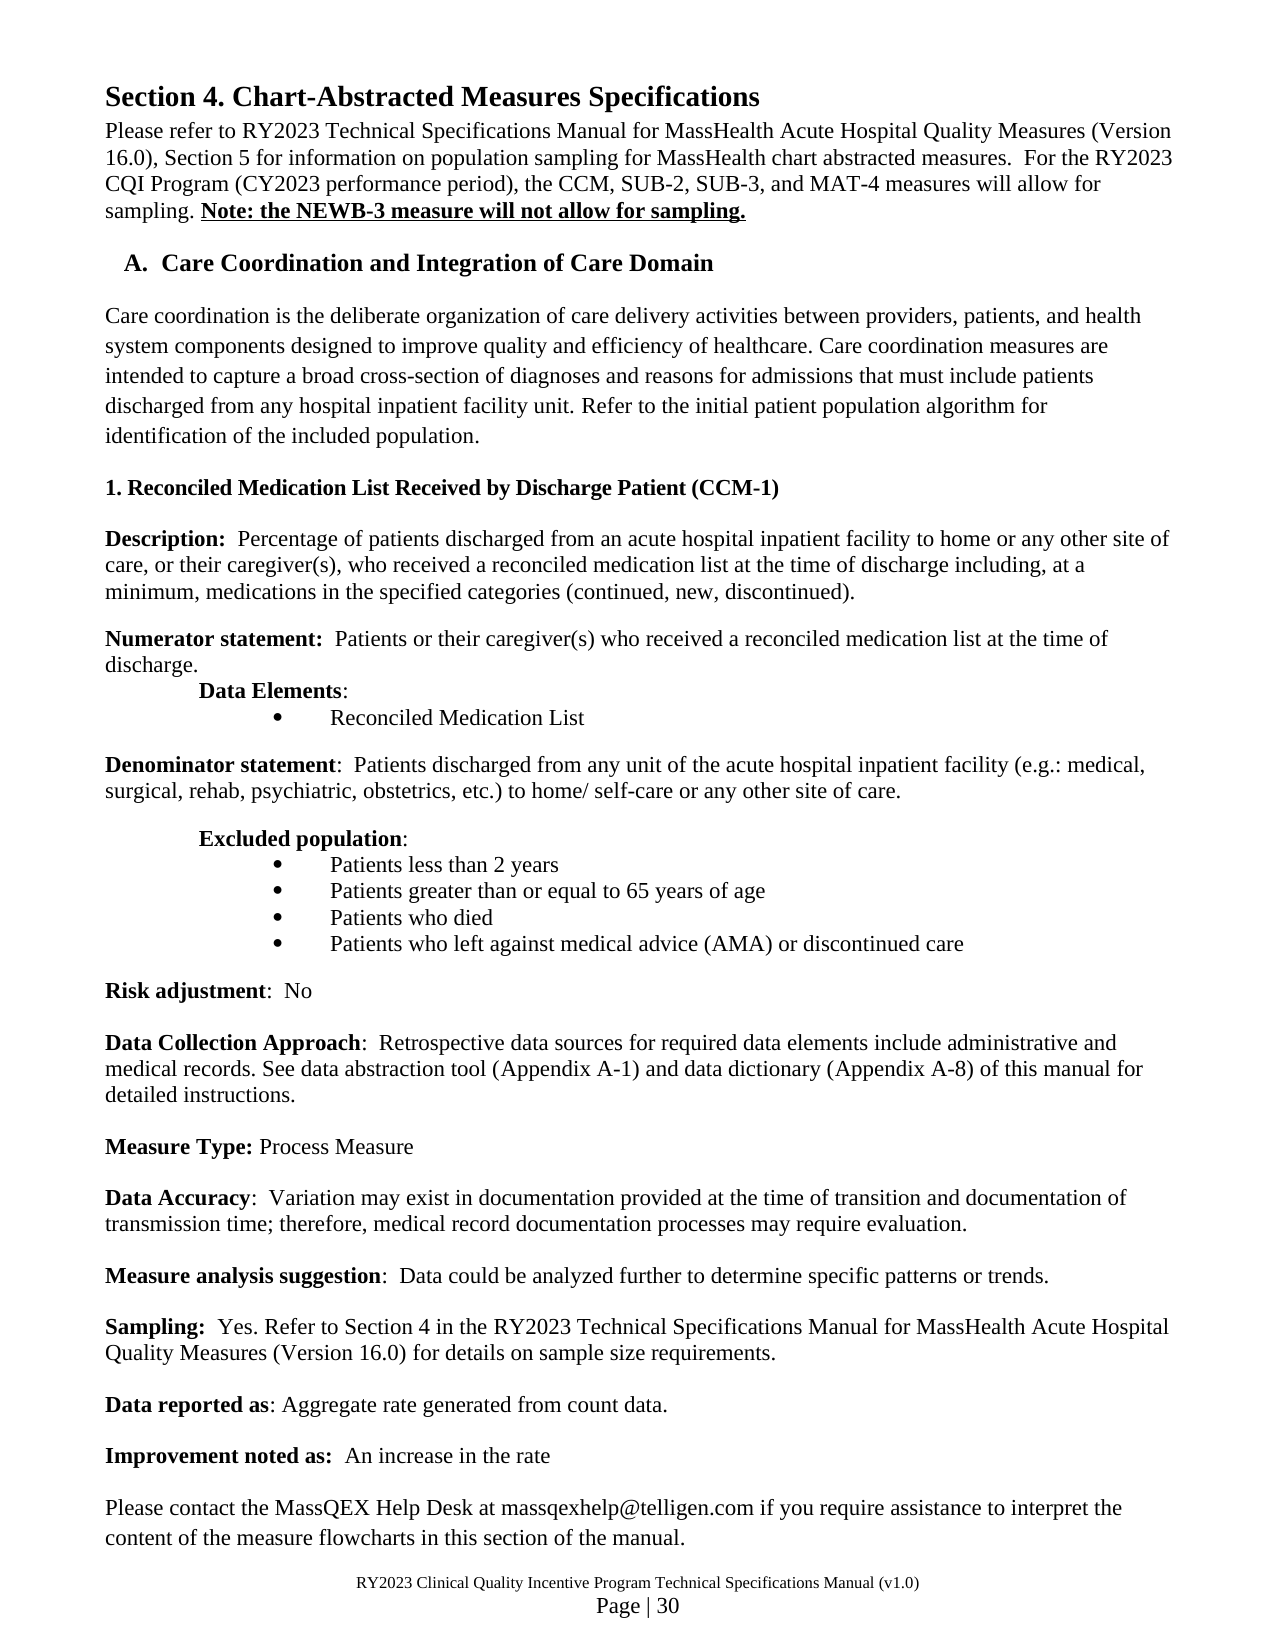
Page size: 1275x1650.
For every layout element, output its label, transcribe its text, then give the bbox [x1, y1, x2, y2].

text Description: Percentage of patients discharged from an acute hospital inpatient facility to home or any other site of care, or their caregiver(s), who received a reconciled medication list at the time of discharge including, at a minimum, medications in the specified categories (continued, new, discontinued). [105, 525, 1185, 604]
list Patients greater than or equal to 65 years of age [105, 877, 1185, 904]
subtitle 1. Reconciled Medication List Received by Discharge Patient (CCM-1) [105, 474, 1170, 500]
text Measure analysis suggestion: Data could be analyzed further to determine specific patterns or trends. [105, 1262, 1185, 1288]
text Data Elements: [105, 678, 1185, 704]
text Risk adjustment: No [105, 977, 1185, 1004]
subtitle Section 4. Chart-Abstracted Measures Specifications [105, 79, 1170, 113]
text Denominator statement: Patients discharged from any unit of the acute hospital inpatient facility (e.g.: medical, surgical, rehab, psychiatric, obstetrics, etc.) to home/ self-care or any other site of care. [105, 751, 1185, 804]
list Patients less than 2 years [105, 851, 1185, 877]
text Data reported as: Aggregate rate generated from count data. [105, 1391, 1185, 1417]
text Numerator statement: Patients or their caregiver(s) who received a reconciled medication list at the time of discharge. [105, 625, 1185, 678]
text Measure Type: Process Measure [105, 1133, 1185, 1159]
text Sampling: Yes. Refer to Section 4 in the RY2023 Technical Specifications Manual for MassHealth Acute Hospital Quality Measures (Version 16.0) for details on sample size requirements. [105, 1313, 1185, 1366]
text Care coordination is the deliberate organization of care delivery activities between providers, patients, and health system components designed to improve quality and efficiency of healthcare. Care coordination measures are intended to capture a broad cross-section of diagnoses and reasons for admissions that must include patients discharged from any hospital inpatient facility unit. Refer to the initial patient population algorithm for identification of the included population. [105, 302, 1170, 449]
text Please refer to RY2023 Technical Specifications Manual for MassHealth Acute Hospital Quality Measures (Version 16.0), Section 5 for information on population sampling for MassHealth chart abstracted measures. For the RY2023 CQI Program (CY2023 performance period), the CCM, SUB-2, SUB-3, and MAT-4 measures will allow for sampling. Note: the NEWB-3 measure will not allow for sampling. [105, 118, 1185, 223]
text Improvement noted as: An increase in the rate [105, 1442, 1185, 1468]
list Patients who left against medical advice (AMA) or discontinued care [105, 930, 1185, 956]
text Data Accuracy: Variation may exist in documentation provided at the time of transition and documentation of transmission time; therefore, medical record documentation processes may require evaluation. [105, 1184, 1185, 1237]
list Reconciled Medication List [105, 704, 1185, 730]
list Patients who died [105, 904, 1185, 930]
text Data Collection Approach: Retrospective data sources for required data elements include administrative and medical records. See data abstraction tool (Appendix A-1) and data dictionary (Appendix A-8) of this manual for detailed instructions. [105, 1029, 1185, 1108]
text Please contact the MassQEX Help Desk at massqexhelp@telligen.com if you require assistance to interpret the content of the measure flowcharts in this section of the manual. [105, 1493, 1170, 1550]
text Excluded population: [105, 825, 1185, 851]
subtitle Care Coordination and Integration of Care Domain [124, 248, 1170, 277]
